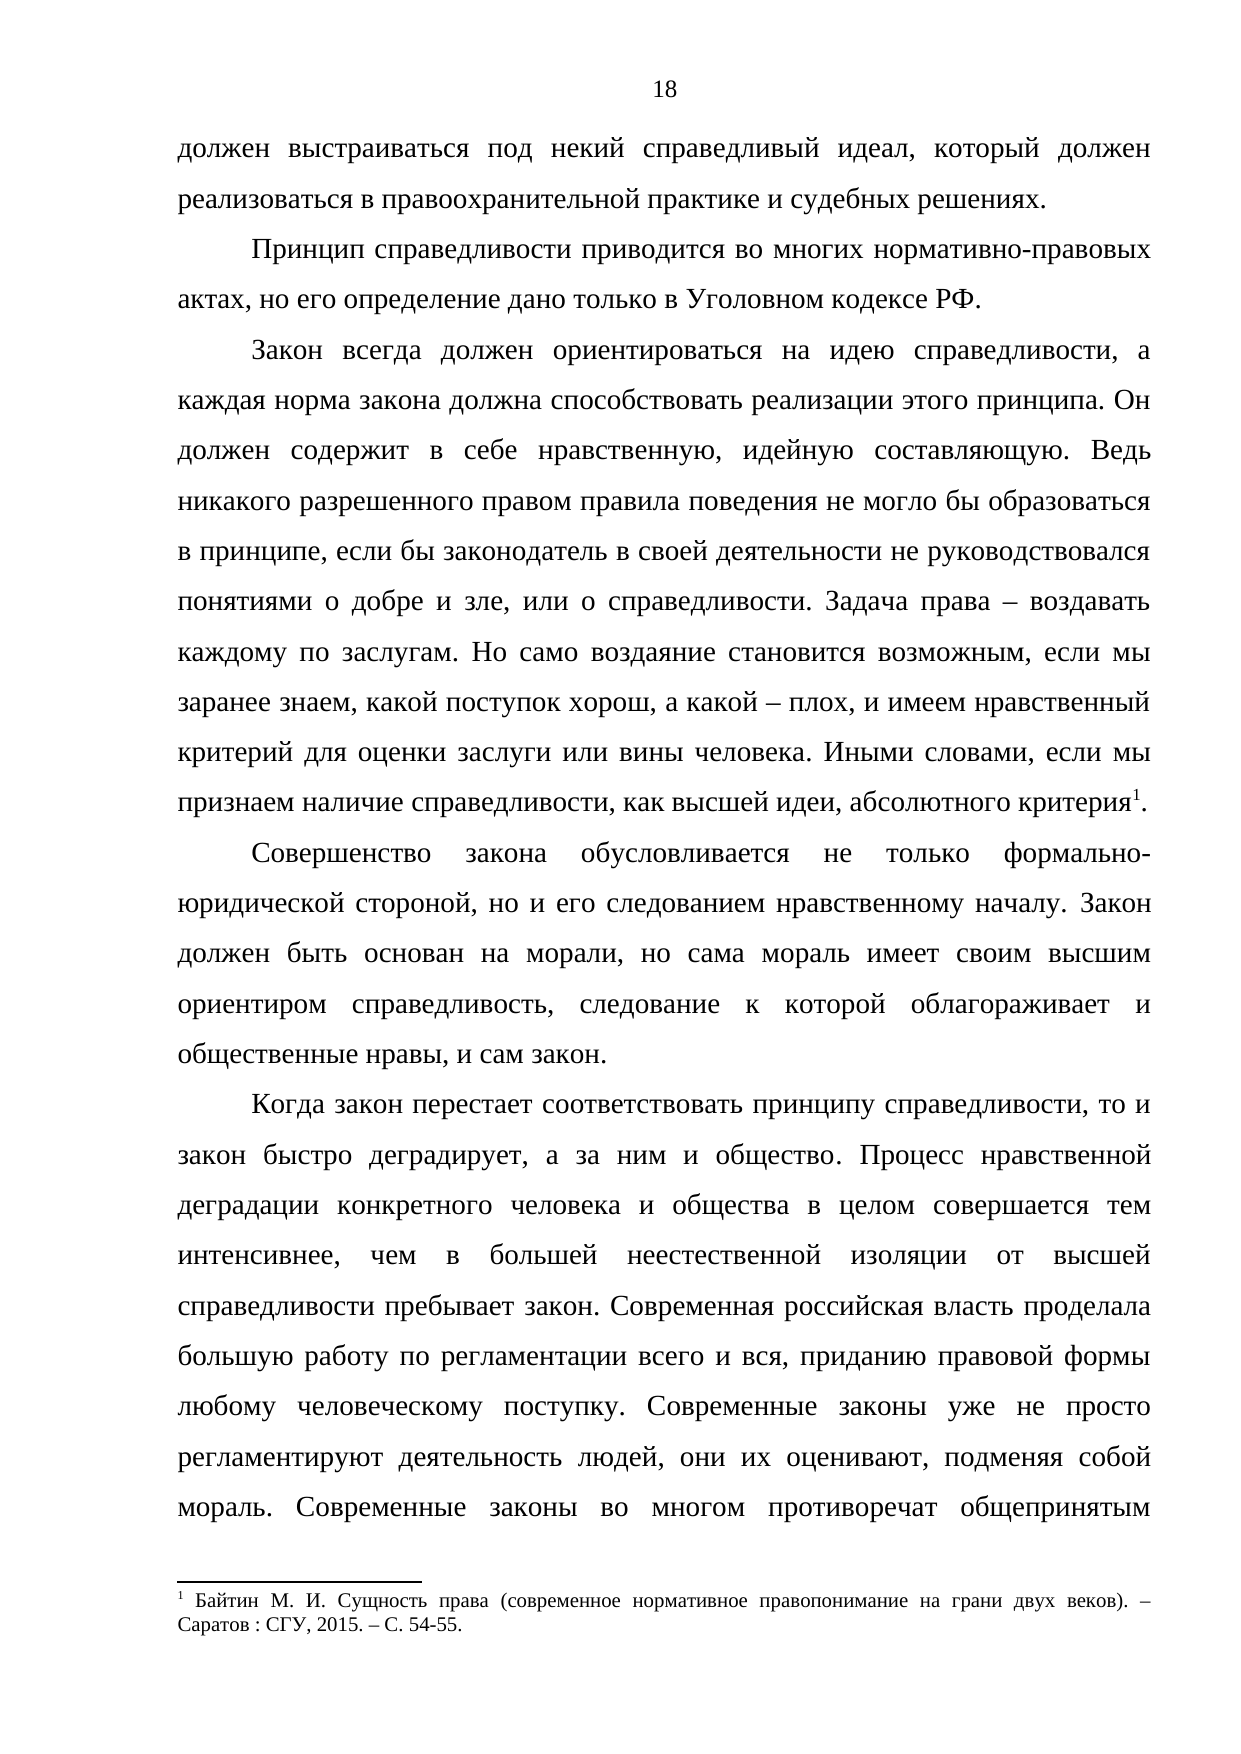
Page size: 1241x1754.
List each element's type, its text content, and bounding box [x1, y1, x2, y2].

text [177, 131, 1152, 214]
text Принцип справедливости приводится во многих нормативно-правовых актах, но его определение дано только в Уголовном кодексе РФ. [177, 231, 1152, 315]
text Закон всегда должен ориентироваться на идею справедливости, а каждая норма закона должна способствовать реализации этого принципа. Он должен содержит в себе нравственную, идейную составляющую. Ведь никакого разрешенного правом правила поведения не могло бы образоваться в принципе, если бы законодатель в своей деятельности не руководствовался понятиями о добре и зле, или о справедливости. Задача права – воздавать каждому по заслугам. Но само воздаяние становится возможным, если мы заранее знаем, какой поступок хорош, а какой – плох, и имеем нравственный критерий для оценки заслуги или вины человека. Иными словами, если мы признаем наличие справедливости, как высшей идеи, абсолютного критерия. [177, 332, 1152, 818]
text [177, 1086, 1152, 1522]
text Совершенство закона обусловливается не только формально-юридической стороной, но и его следованием нравственному началу. Закон должен быть основан на морали, но сама мораль имеет своим высшим ориентиром справедливость, следование к которой облагораживает и общественные нравы, и сам закон. [177, 835, 1152, 1070]
